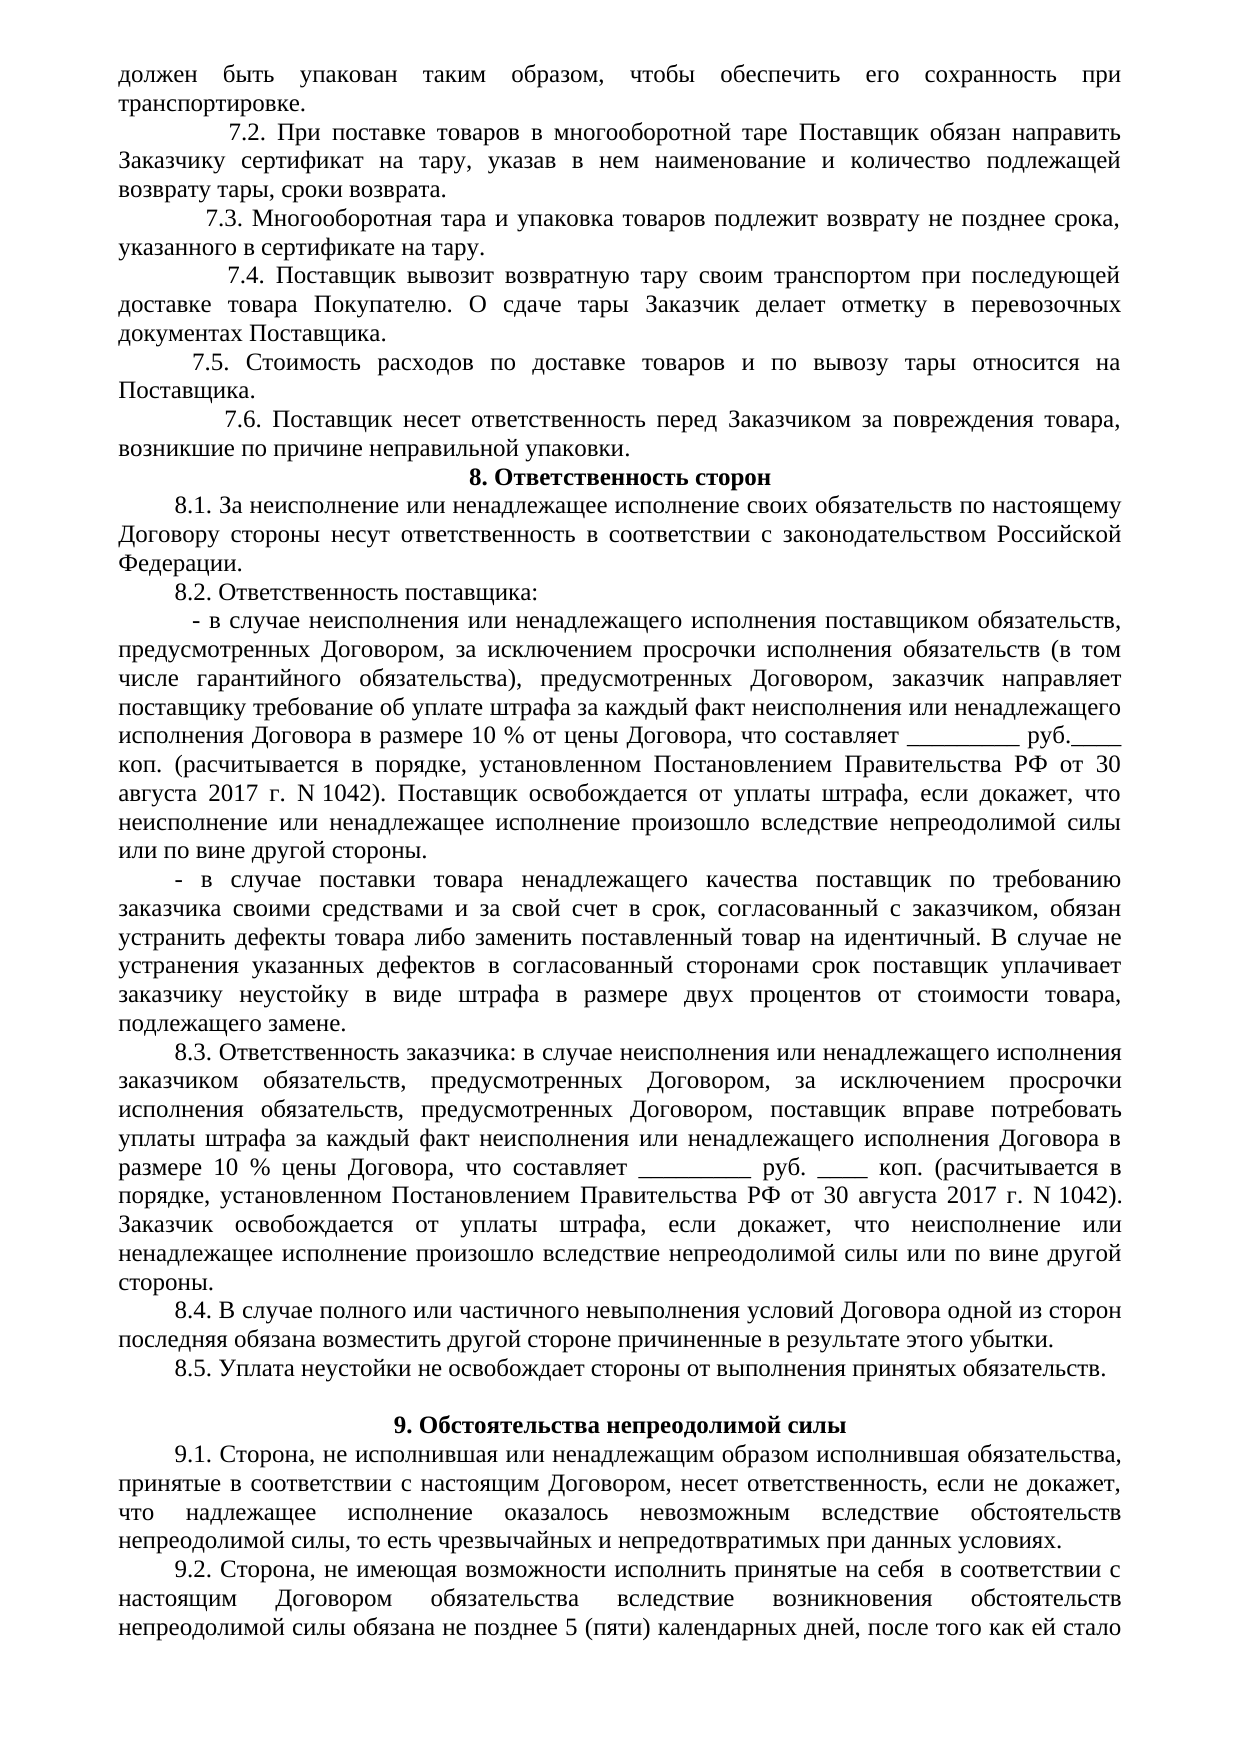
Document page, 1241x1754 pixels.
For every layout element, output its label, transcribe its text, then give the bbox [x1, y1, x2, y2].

text 8.1. За неисполнение или ненадлежащее исполнение своих обязательств по настоящему Договору стороны несут ответственность в соответствии с законодательством Российской Федерации. [118, 490, 1122, 577]
text 8.5. Уплата неустойки не освобождает стороны от выполнения принятых обязательств. [118, 1353, 1122, 1382]
subtitle - в случае неисполнения или ненадлежащего исполнения поставщиком обязательств, предусмотренных Договором, за исключением просрочки исполнения обязательств (в том числе гарантийного обязательства), предусмотренных Договором, заказчик направляет поставщику требование об уплате штрафа за каждый факт неисполнения или ненадлежащего исполнения Договора в размере 10 % от цены Договора, что составляет _________ руб.____ коп. (расчитывается в порядке, установленном Постановлением Правительства РФ от 30 августа 2017 г. N 1042). Поставщик освобождается от уплаты штрафа, если докажет, что неисполнение или ненадлежащее исполнение произошло вследствие непреодолимой силы или по вине другой стороны. [118, 605, 1122, 864]
text 8.2. Ответственность поставщика: [118, 577, 1151, 605]
text 8.3. Ответственность заказчика: в случае неисполнения или ненадлежащего исполнения заказчиком обязательств, предусмотренных Договором, за исключением просрочки исполнения обязательств, предусмотренных Договором, поставщик вправе потребовать уплаты штрафа за каждый факт неисполнения или ненадлежащего исполнения Договора в размере 10 % цены Договора, что составляет _________ руб. ____ коп. (расчитывается в порядке, установленном Постановлением Правительства РФ от 30 августа 2017 г. N 1042). Заказчик освобождается от уплаты штрафа, если докажет, что неисполнение или ненадлежащее исполнение произошло вследствие непреодолимой силы или по вине другой стороны. [118, 1037, 1122, 1295]
text 7.5. Стоимость расходов по доставке товаров и по вывозу тары относится на Поставщика. [118, 347, 1122, 404]
text 8.4. В случае полного или частичного невыполнения условий Договора одной из сторон последняя обязана возместить другой стороне причиненные в результате этого убытки. [118, 1295, 1122, 1353]
text 7.2. При поставке товаров в многооборотной таре Поставщик обязан направить Заказчику сертификат на тару, указав в нем наименование и количество подлежащей возврату тары, сроки возврата. [118, 117, 1122, 203]
text 8. Ответственность сторон [118, 462, 1122, 490]
text 7.6. Поставщик несет ответственность перед Заказчиком за повреждения товара, возникшие по причине неправильной упаковки. [118, 404, 1122, 462]
text 9.1. Сторона, не исполнившая или ненадлежащим образом исполнившая обязательства, принятые в соответствии с настоящим Договором, несет ответственность, если не докажет, что надлежащее исполнение оказалось невозможным вследствие обстоятельств непреодолимой силы, то есть чрезвычайных и непредотвратимых при данных условиях. [118, 1439, 1122, 1554]
text 7.3. Многооборотная тара и упаковка товаров подлежит возврату не позднее срока, указанного в сертификате на тару. [118, 203, 1122, 260]
text 9. Обстоятельства непреодолимой силы [118, 1410, 1122, 1439]
text - в случае поставки товара ненадлежащего качества поставщик по требованию заказчика своими средствами и за свой счет в срок, согласованный с заказчиком, обязан устранить дефекты товара либо заменить поставленный товар на идентичный. В случае не устранения указанных дефектов в согласованный сторонами срок поставщик уплачивает заказчику неустойку в виде штрафа в размере двух процентов от стоимости товара, подлежащего замене. [118, 864, 1122, 1037]
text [118, 59, 1122, 117]
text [118, 1554, 1122, 1640]
text 7.4. Поставщик вывозит возвратную тару своим транспортом при последующей доставке товара Покупателю. О сдаче тары Заказчик делает отметку в перевозочных документах Поставщика. [118, 260, 1122, 347]
